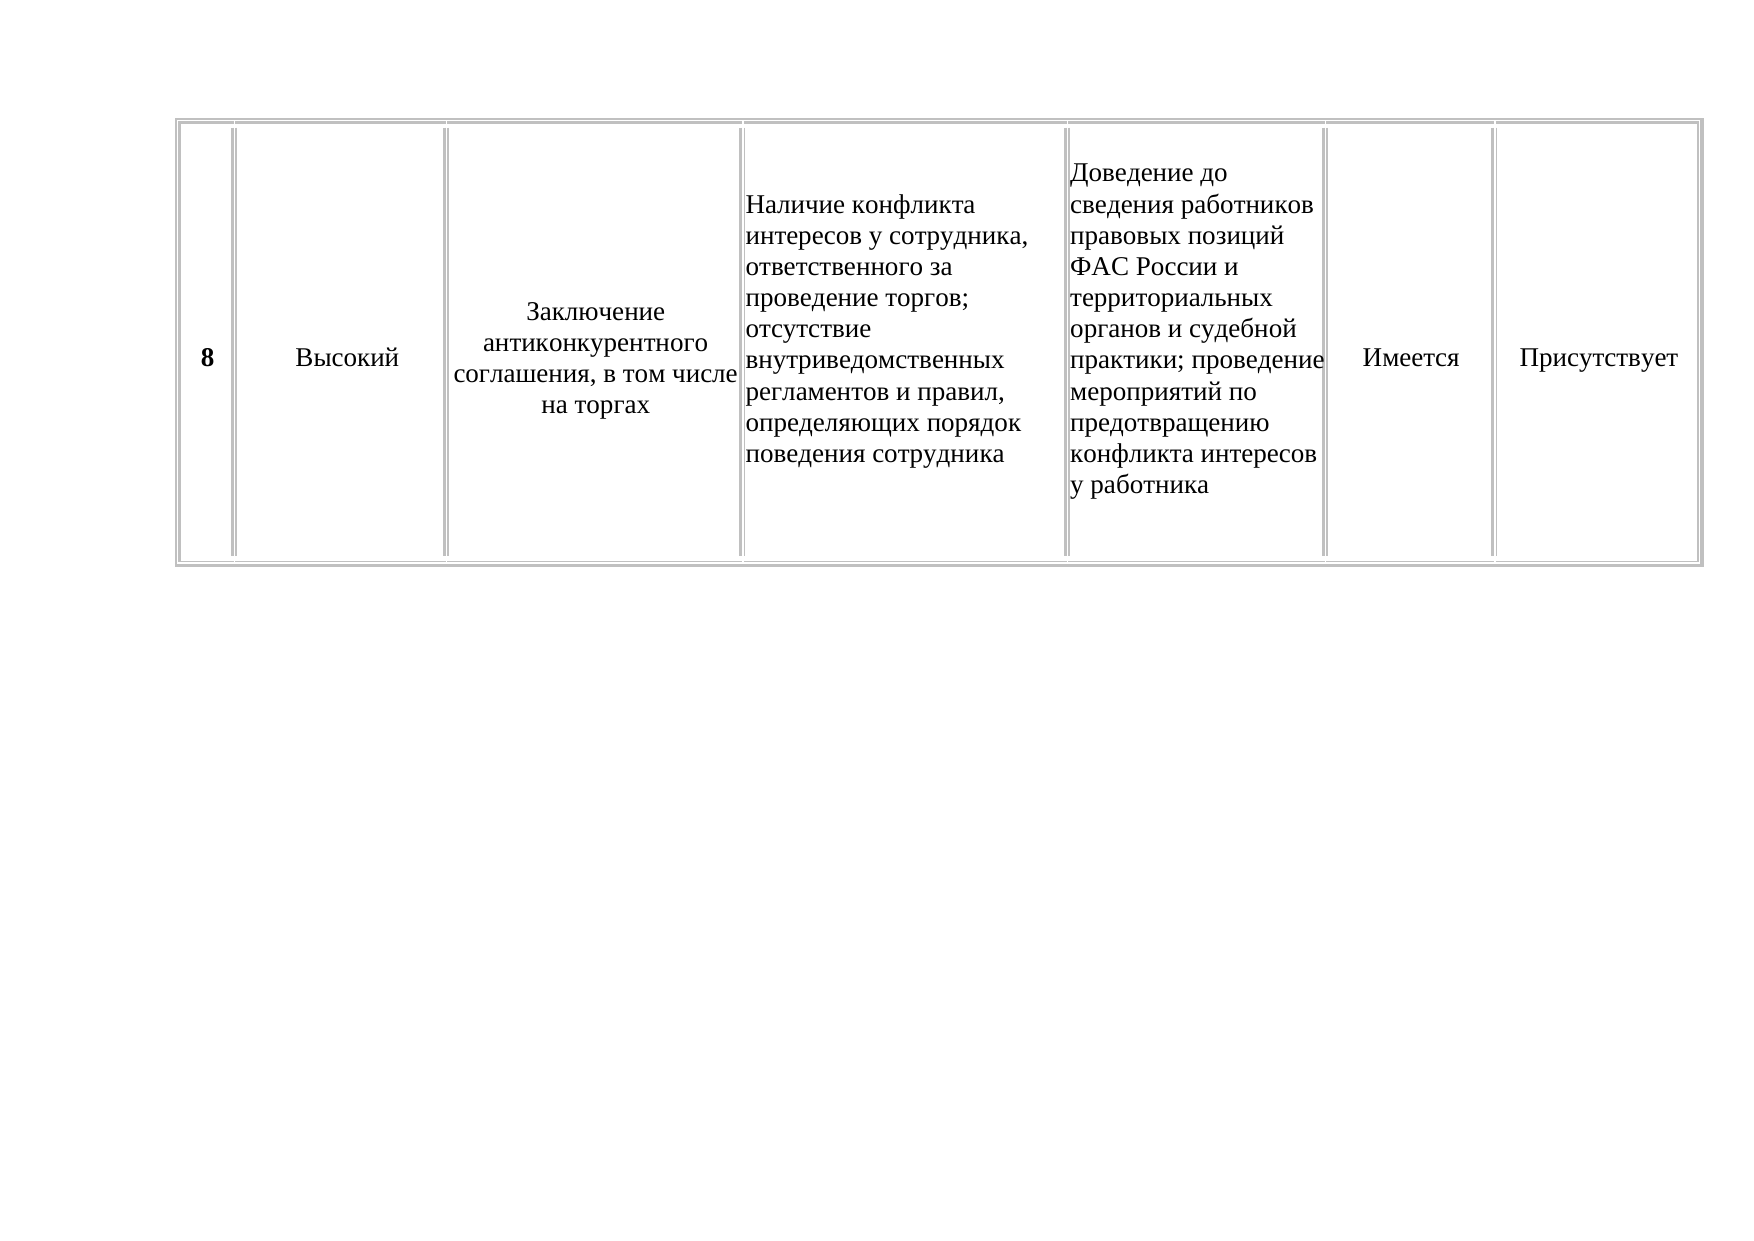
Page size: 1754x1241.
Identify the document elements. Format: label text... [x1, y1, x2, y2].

table_cell Имеется [1325, 120, 1494, 561]
table_cell Заключение антиконкурентного соглашения, в том числе на торгах [446, 120, 742, 561]
table_cell 8 [181, 124, 234, 561]
table_cell Присутствует [1494, 120, 1700, 561]
table_cell Наличие конфликта интересов у сотрудника, ответственного за проведение торгов; отсутствие внутриведомственных регламентов и правил, определяющих порядок поведения сотрудника [742, 120, 1067, 561]
table_cell Доведение до сведения работников правовых позиций ФАС России и территориальных органов и судебной практики; проведение мероприятий по предотвращению конфликта интересов у работника [1067, 120, 1325, 561]
table_cell Высокий [234, 120, 446, 561]
